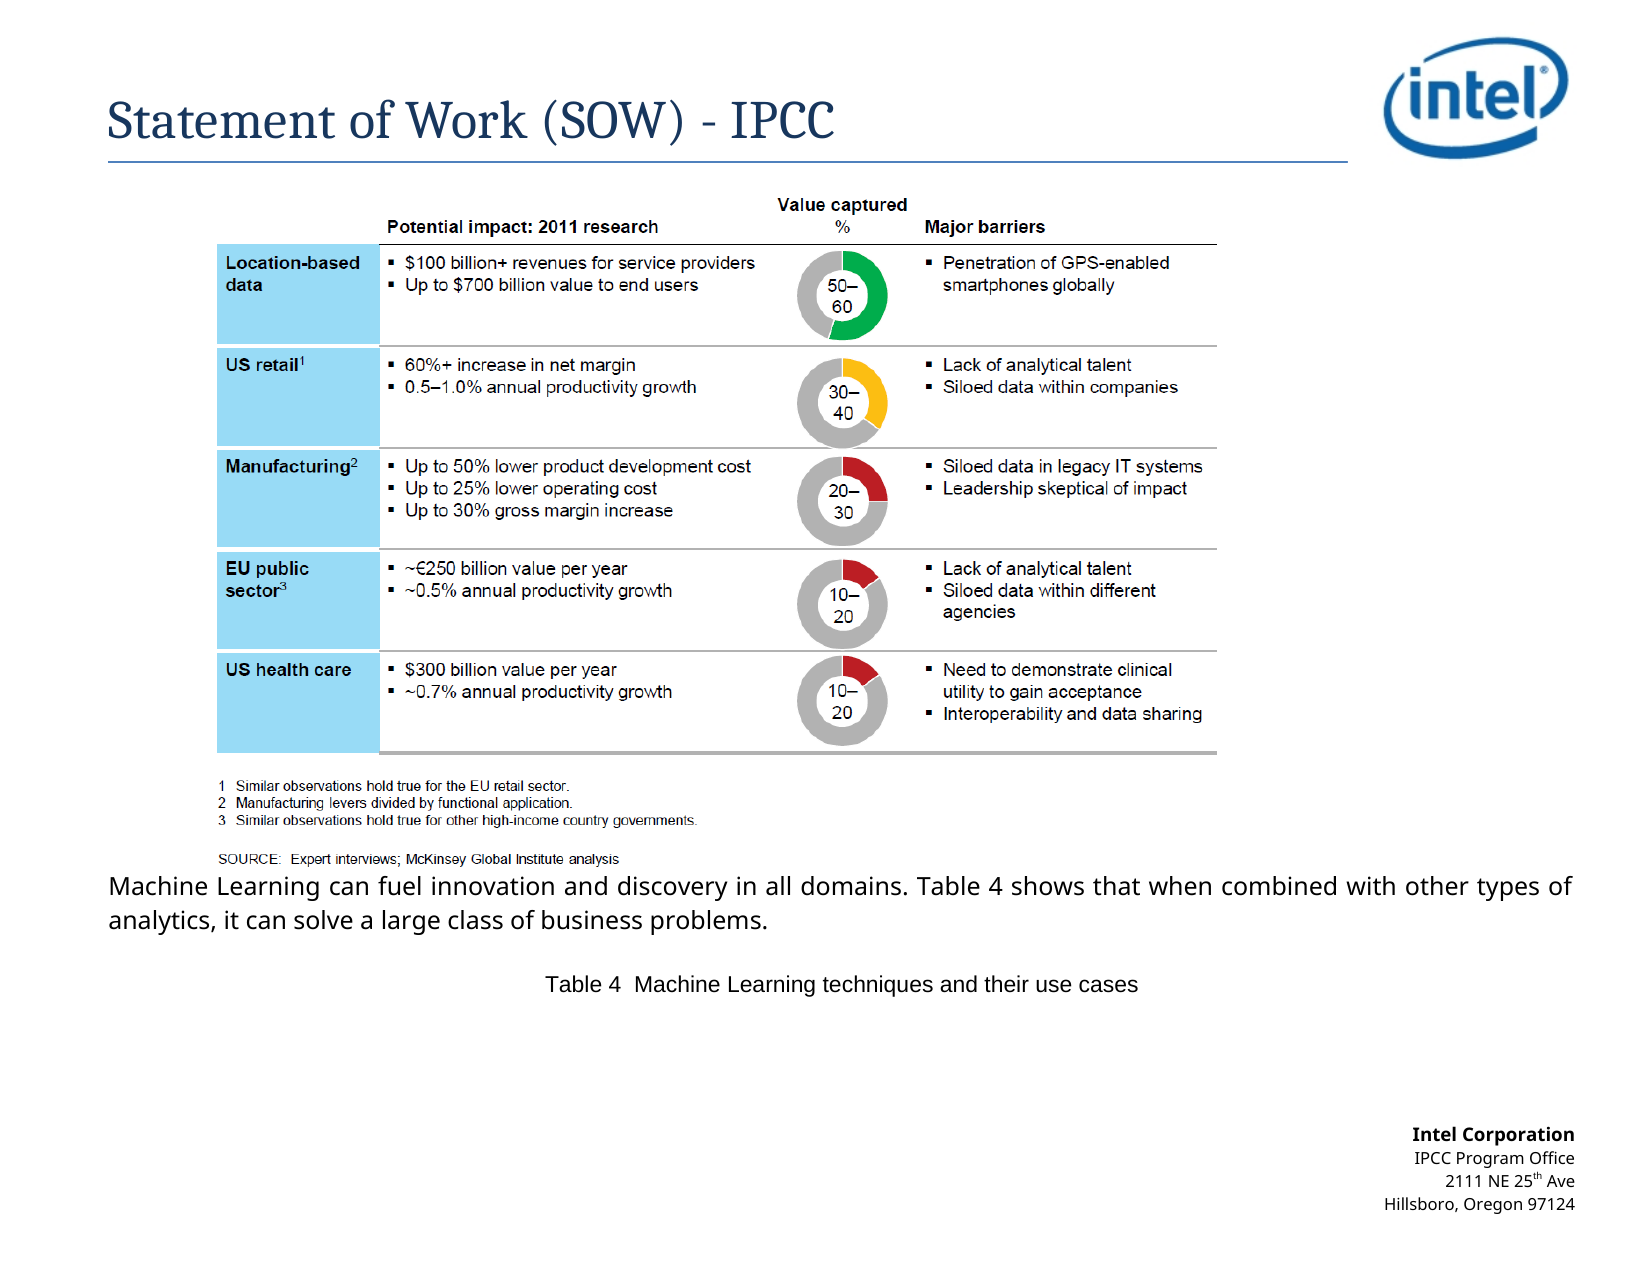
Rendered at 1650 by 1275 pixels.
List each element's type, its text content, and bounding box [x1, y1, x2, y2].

text Table 4 Machine Learning techniques and their use cases [108, 971, 1575, 997]
picture [337, 0, 1603, 869]
text Machine Learning can fuel innovation and discovery in all domains. Table 4 shows that when combined with other types of analytics, it can solve a large class of business problems. [108, 869, 1575, 937]
